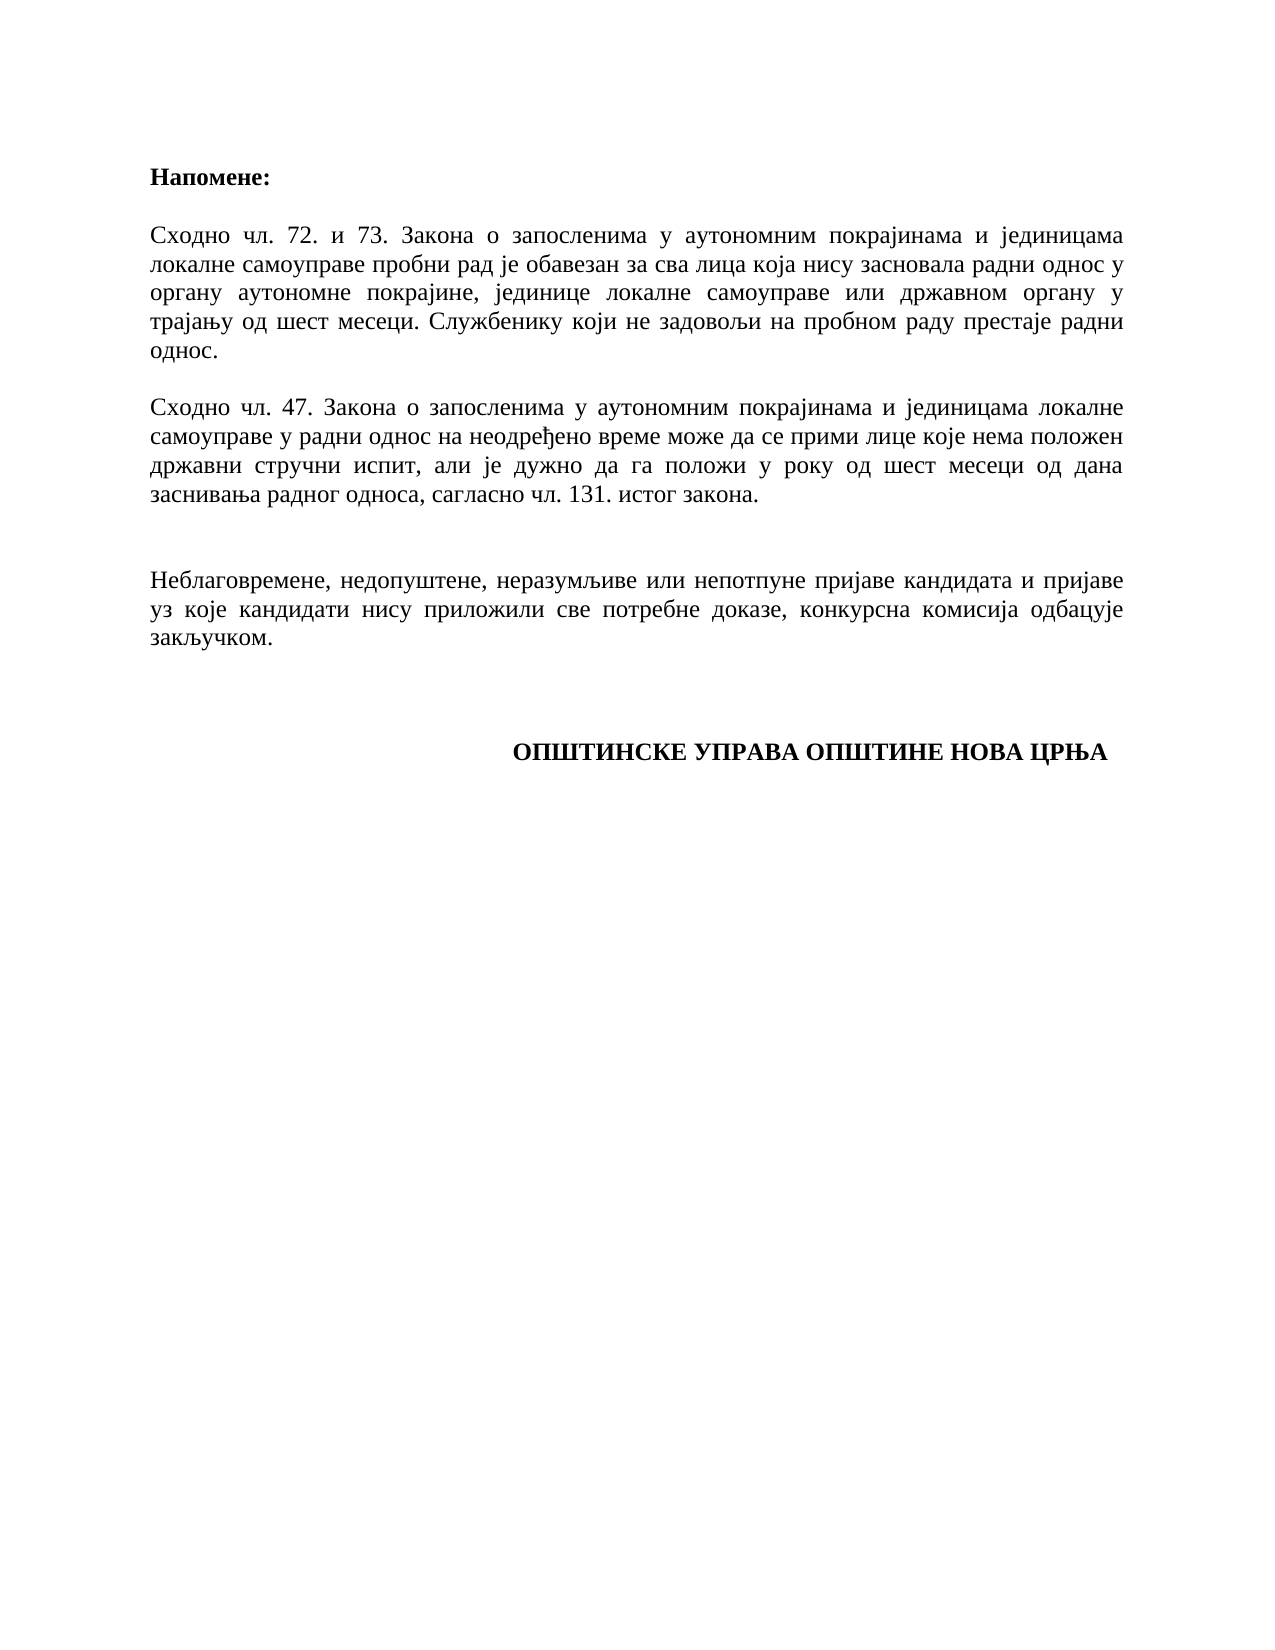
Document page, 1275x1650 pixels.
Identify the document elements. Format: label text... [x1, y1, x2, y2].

text ОПШТИНСКЕ УПРАВА ОПШТИНЕ НОВА ЦРЊА [150, 737, 1125, 766]
text Напомене: [150, 134, 1125, 191]
text Сходно чл. 72. и 73. Закона о запосленима у аутономним покрајинама и јединицама локалне самоуправе пробни рад је обавезан за сва лица која нису засновала радни однос у органу аутономне покрајине, јединице локалне самоуправе или државном органу у трајању од шест месеци. Службенику који не задовољи на пробном раду престаје радни однос. [150, 220, 1125, 364]
text Сходно чл. 47. Закона о запосленима у аутономним покрајинама и јединицама локалне самоуправе у радни однос на неодређено време може да се прими лице које нема положен државни стручни испит, али је дужно да га положи у року од шест месеци од дана заснивања радног односа, сагласно чл. 131. истог закона. [150, 392, 1125, 507]
text Неблаговремене, недопуштене, неразумљиве или непотпуне пријаве кандидата и пријаве уз које кандидати нису приложили све потребне доказе, конкурсна комисија одбацује закључком. [150, 565, 1125, 651]
